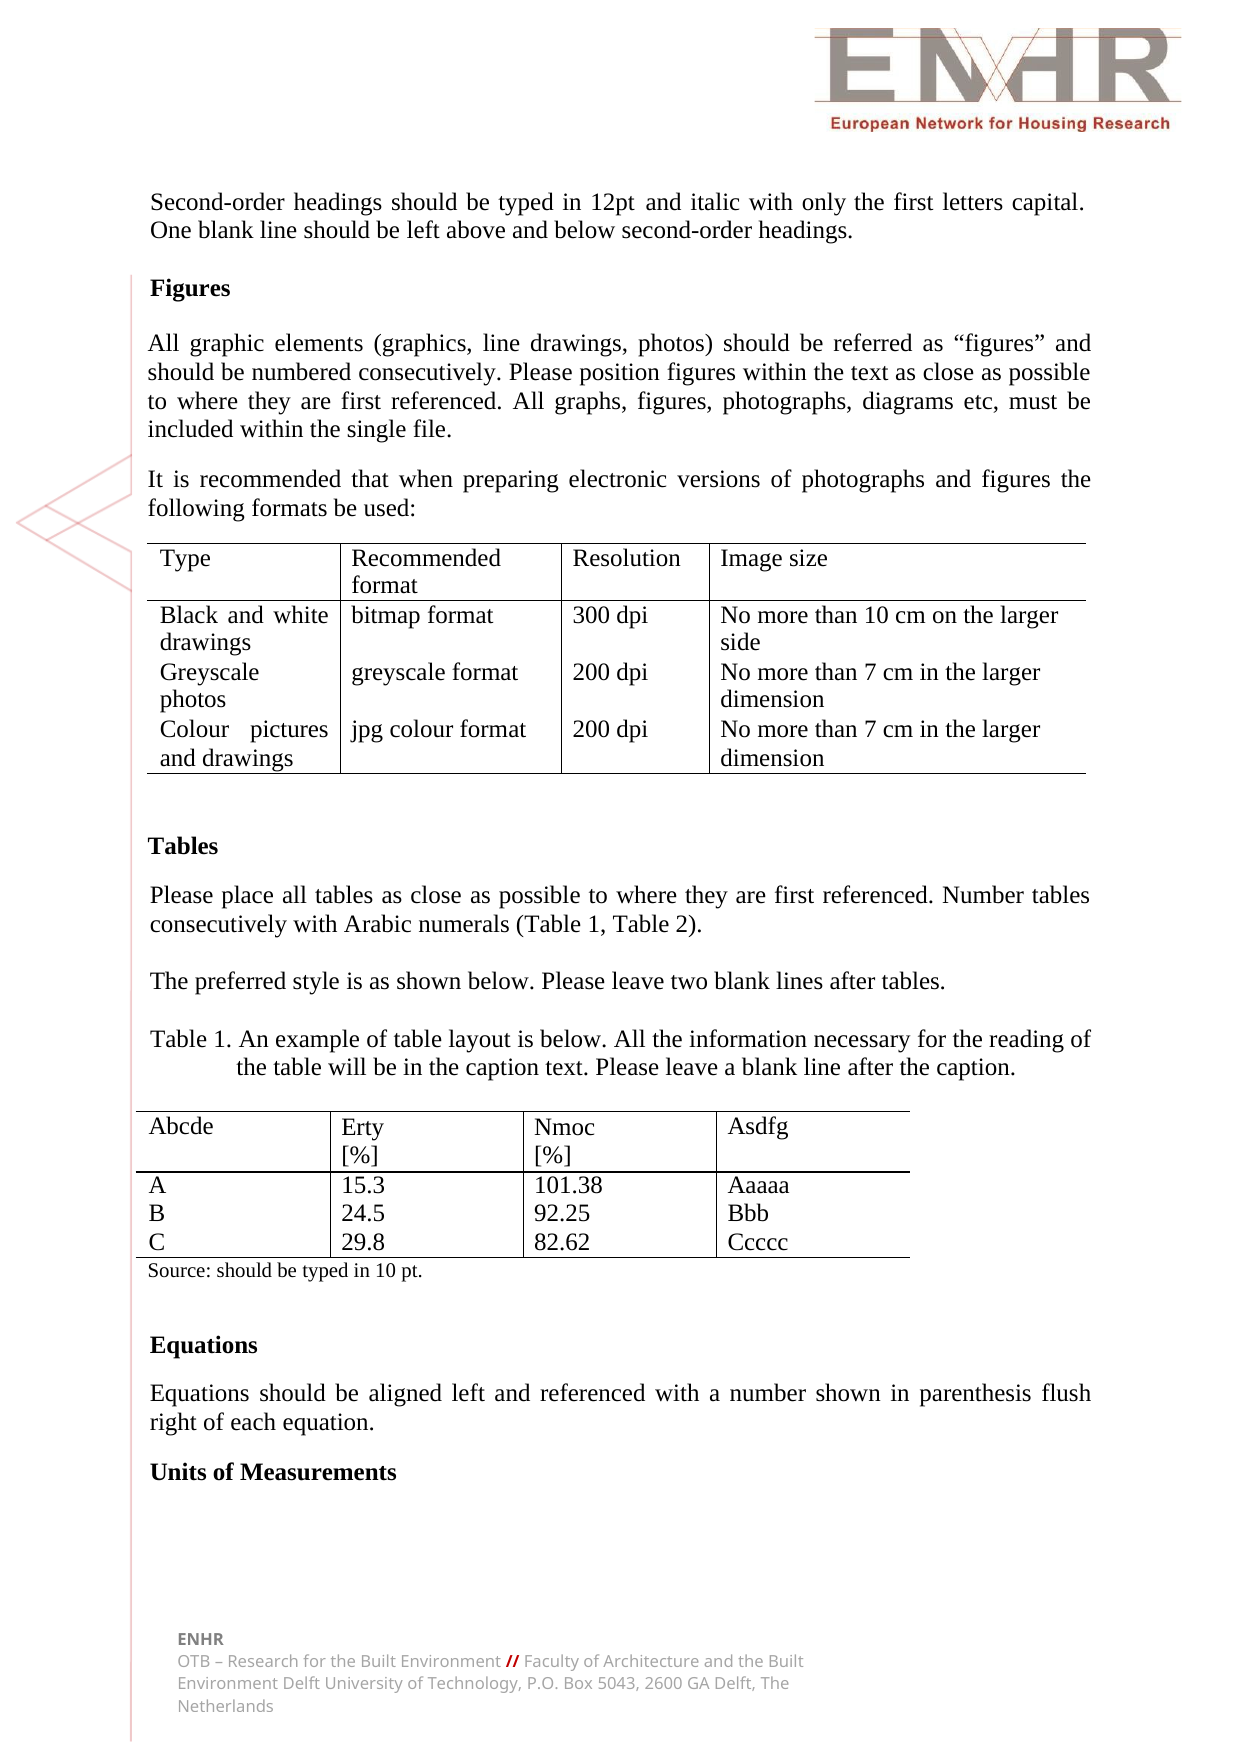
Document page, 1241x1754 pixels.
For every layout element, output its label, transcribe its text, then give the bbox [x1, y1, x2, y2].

text Source: should be typed in 10 pt. [147, 1258, 1105, 1282]
text All graphic elements (graphics, line drawings, photos) should be referred as “figures” and should be numbered consecutively. Please position figures within the text as close as possible to where they are first referenced. All graphs, figures, photographs, diagrams etc, must be included within the single file. [147, 328, 1093, 443]
picture [15, 274, 133, 1742]
table_header Asdfg [717, 1112, 910, 1171]
text The preferred style is as shown below. Please leave two blank lines after tables. [149, 966, 1105, 995]
table_header Recommended format [341, 544, 561, 600]
subtitle Equations [149, 1330, 1105, 1358]
subtitle Tables [147, 831, 1105, 860]
text Please place all tables as close as possible to where they are first referenced. Number tables consecutively with Arabic numerals (Table 1, Table 2). [149, 880, 1105, 937]
table_cell bitmap format [341, 601, 561, 657]
table_cell Colour pictures and drawings [147, 715, 340, 772]
table_cell 24.5 [331, 1200, 523, 1228]
table_header Image size [710, 544, 1086, 600]
table_cell 300 dpi [562, 601, 709, 657]
table_cell 92.25 [524, 1200, 716, 1228]
table_cell Greyscale photos [147, 658, 340, 715]
table_cell B [136, 1200, 330, 1228]
table_cell No more than 10 cm on the larger side [710, 601, 1086, 657]
text It is recommended that when preparing electronic versions of photographs and figures the following formats be used: [147, 464, 1092, 522]
table_cell A [136, 1173, 330, 1200]
table_header Abcde [136, 1112, 330, 1171]
table_header Nmoc [%] [524, 1112, 716, 1171]
table_header Erty [%] [331, 1112, 523, 1171]
text Table 1. An example of table layout is below. All the information necessary for the reading of the table will be in the caption text. Please leave a blank line after the caption. [150, 1024, 1105, 1081]
text Equations should be aligned left and referenced with a number shown in parenthesis flush right of each equation. [149, 1378, 1092, 1436]
table_cell Black and white drawings [147, 601, 340, 657]
table_cell 101.38 [524, 1173, 716, 1200]
table_cell No more than 7 cm in the larger dimension [710, 658, 1086, 715]
table_cell greyscale format [341, 658, 561, 715]
table_cell Bbb [717, 1200, 910, 1228]
table_cell Ccccc [717, 1228, 910, 1257]
table_cell C [136, 1228, 330, 1257]
table_header Type [147, 544, 340, 600]
table_header Resolution [562, 544, 709, 600]
picture [814, 28, 1182, 132]
table_cell 15.3 [331, 1173, 523, 1200]
table_cell 200 dpi [562, 715, 709, 772]
table_cell 29.8 [331, 1228, 523, 1257]
subtitle Figures [150, 273, 1105, 302]
table_cell 82.62 [524, 1228, 716, 1257]
text Second-order headings should be typed in 12pt and italic with only the first letters capital. One blank line should be left above and below second-order headings. [150, 187, 1105, 244]
table_cell Aaaaa [717, 1173, 910, 1200]
subtitle Units of Measurements [149, 1457, 1105, 1486]
table_cell No more than 7 cm in the larger dimension [710, 715, 1086, 772]
table_cell jpg colour format [341, 715, 561, 772]
table_cell 200 dpi [562, 658, 709, 715]
